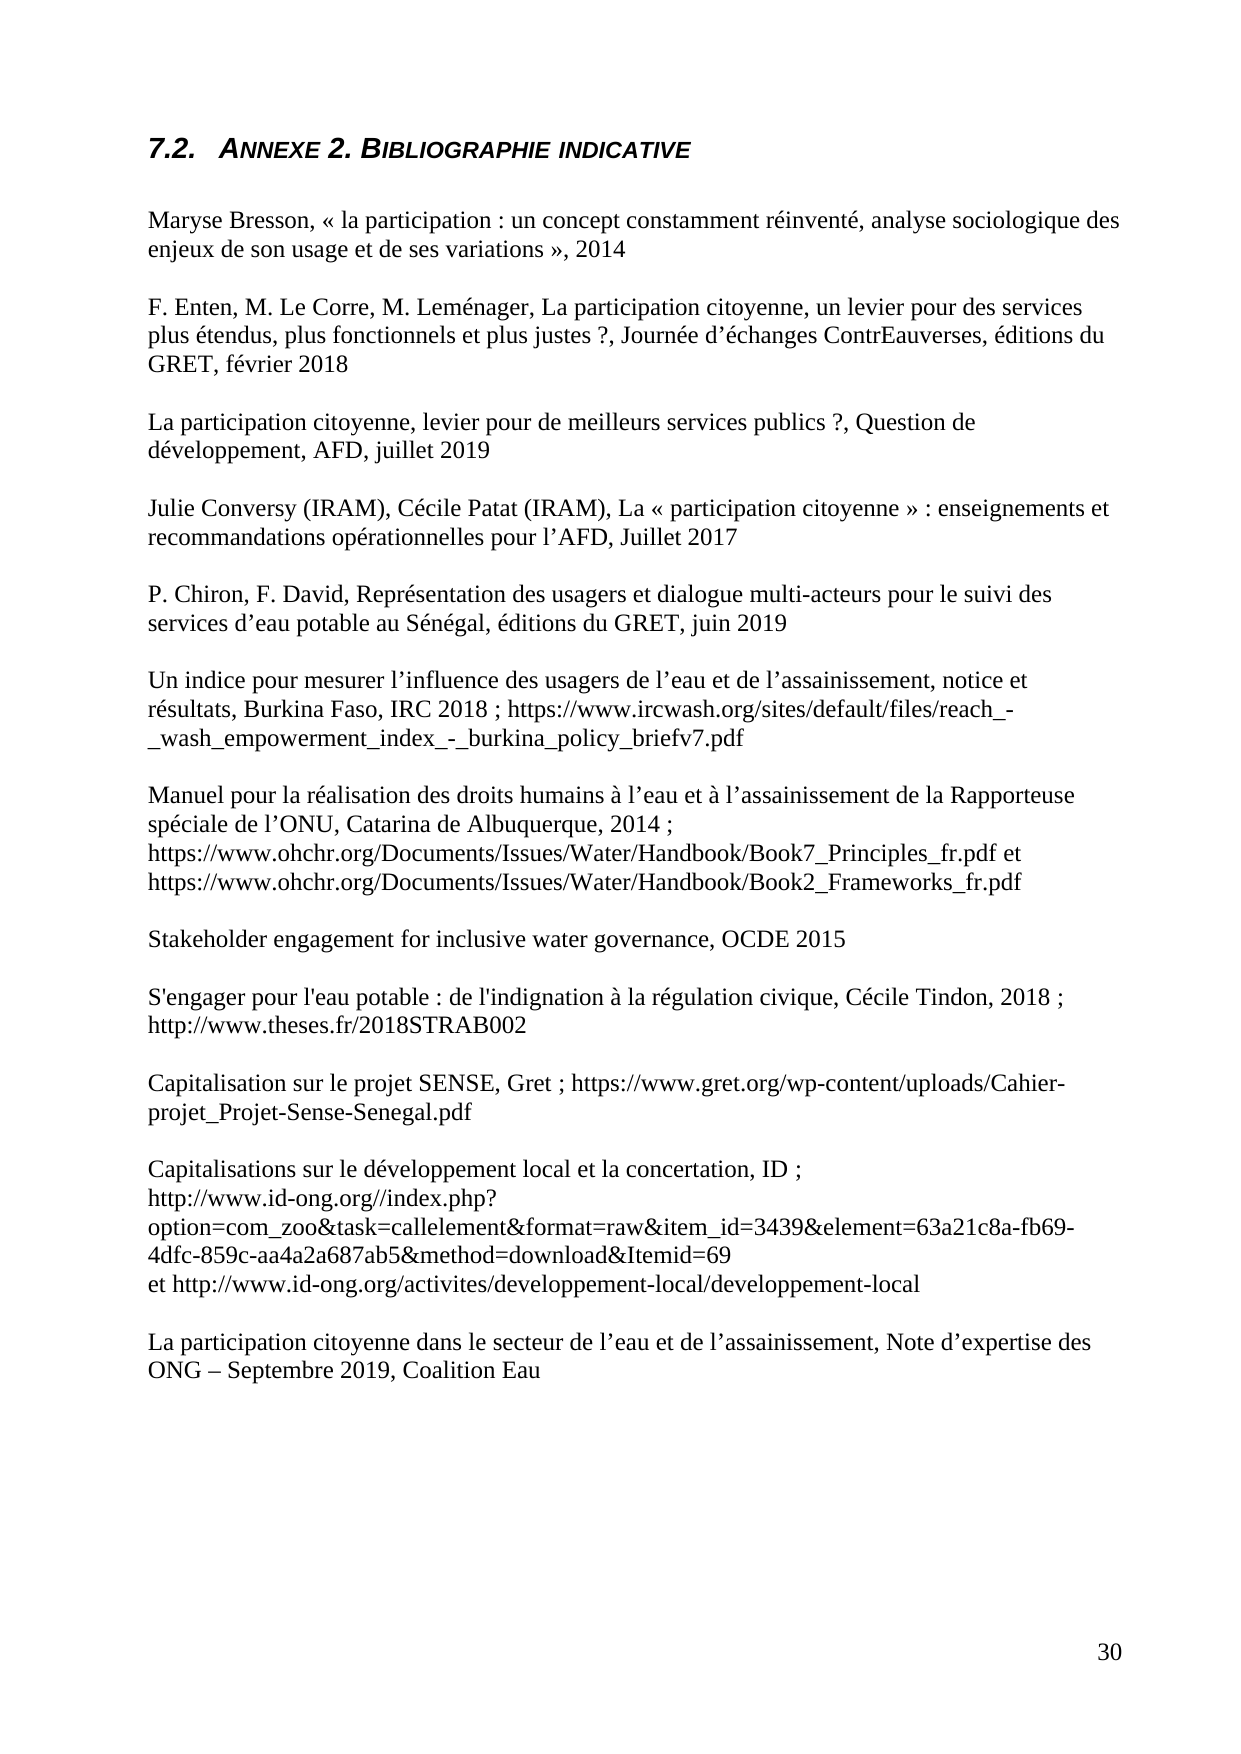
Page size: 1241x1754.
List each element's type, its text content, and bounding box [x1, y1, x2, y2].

text S'engager pour l'eau potable : de l'indignation à la régulation civique, Cécile Tindon, 2018 ; http://www.theses.fr/2018STRAB002 [148, 982, 1122, 1039]
text Capitalisation sur le projet SENSE, Gret ; https://www.gret.org/wp-content/uploads/Cahier-projet_Projet-Sense-Senegal.pdf [148, 1068, 1122, 1125]
text P. Chiron, F. David, Représentation des usagers et dialogue multi-acteurs pour le suivi des services d’eau potable au Sénégal, éditions du GRET, juin 2019 [148, 579, 1122, 637]
text Maryse Bresson, « la participation : un concept constamment réinventé, analyse sociologique des enjeux de son usage et de ses variations », 2014 [148, 205, 1122, 263]
text F. Enten, M. Le Corre, M. Leménager, La participation citoyenne, un levier pour des services plus étendus, plus fonctionnels et plus justes ?, Journée d’échanges ContrEauverses, éditions du GRET, février 2018 [148, 292, 1122, 378]
text Julie Conversy (IRAM), Cécile Patat (IRAM), La « participation citoyenne » : enseignements et recommandations opérationnelles pour l’AFD, Juillet 2017 [148, 493, 1122, 550]
text Stakeholder engagement for inclusive water governance, OCDE 2015 [148, 924, 1122, 953]
text Manuel pour la réalisation des droits humains à l’eau et à l’assainissement de la Rapporteuse spéciale de l’ONU, Catarina de Albuquerque, 2014 ; https://www.ohchr.org/Documents/Issues/Water/Handbook/Book7_Principles_fr.pdf et https://www.ohchr.org/Documents/Issues/Water/Handbook/Book2_Frameworks_fr.pdf [148, 780, 1122, 895]
text et http://www.id-ong.org/activites/developpement-local/developpement-local [148, 1269, 1122, 1298]
subtitle Annexe 2. Bibliographie indicative [148, 131, 1122, 164]
text Un indice pour mesurer l’influence des usagers de l’eau et de l’assainissement, notice et résultats, Burkina Faso, IRC 2018 ; https://www.ircwash.org/sites/default/files/reach_-_wash_empowerment_index_-_burkina_policy_briefv7.pdf [148, 665, 1122, 752]
text Capitalisations sur le développement local et la concertation, ID ; http://www.id-ong.org//index.php?option=com_zoo&task=callelement&format=raw&item_id=3439&element=63a21c8a-fb69-4dfc-859c-aa4a2a687ab5&method=download&Itemid=69 [148, 1154, 1122, 1269]
text La participation citoyenne dans le secteur de l’eau et de l’assainissement, Note d’expertise des ONG – Septembre 2019, Coalition Eau [148, 1327, 1122, 1384]
text La participation citoyenne, levier pour de meilleurs services publics ?, Question de développement, AFD, juillet 2019 [148, 407, 1122, 464]
